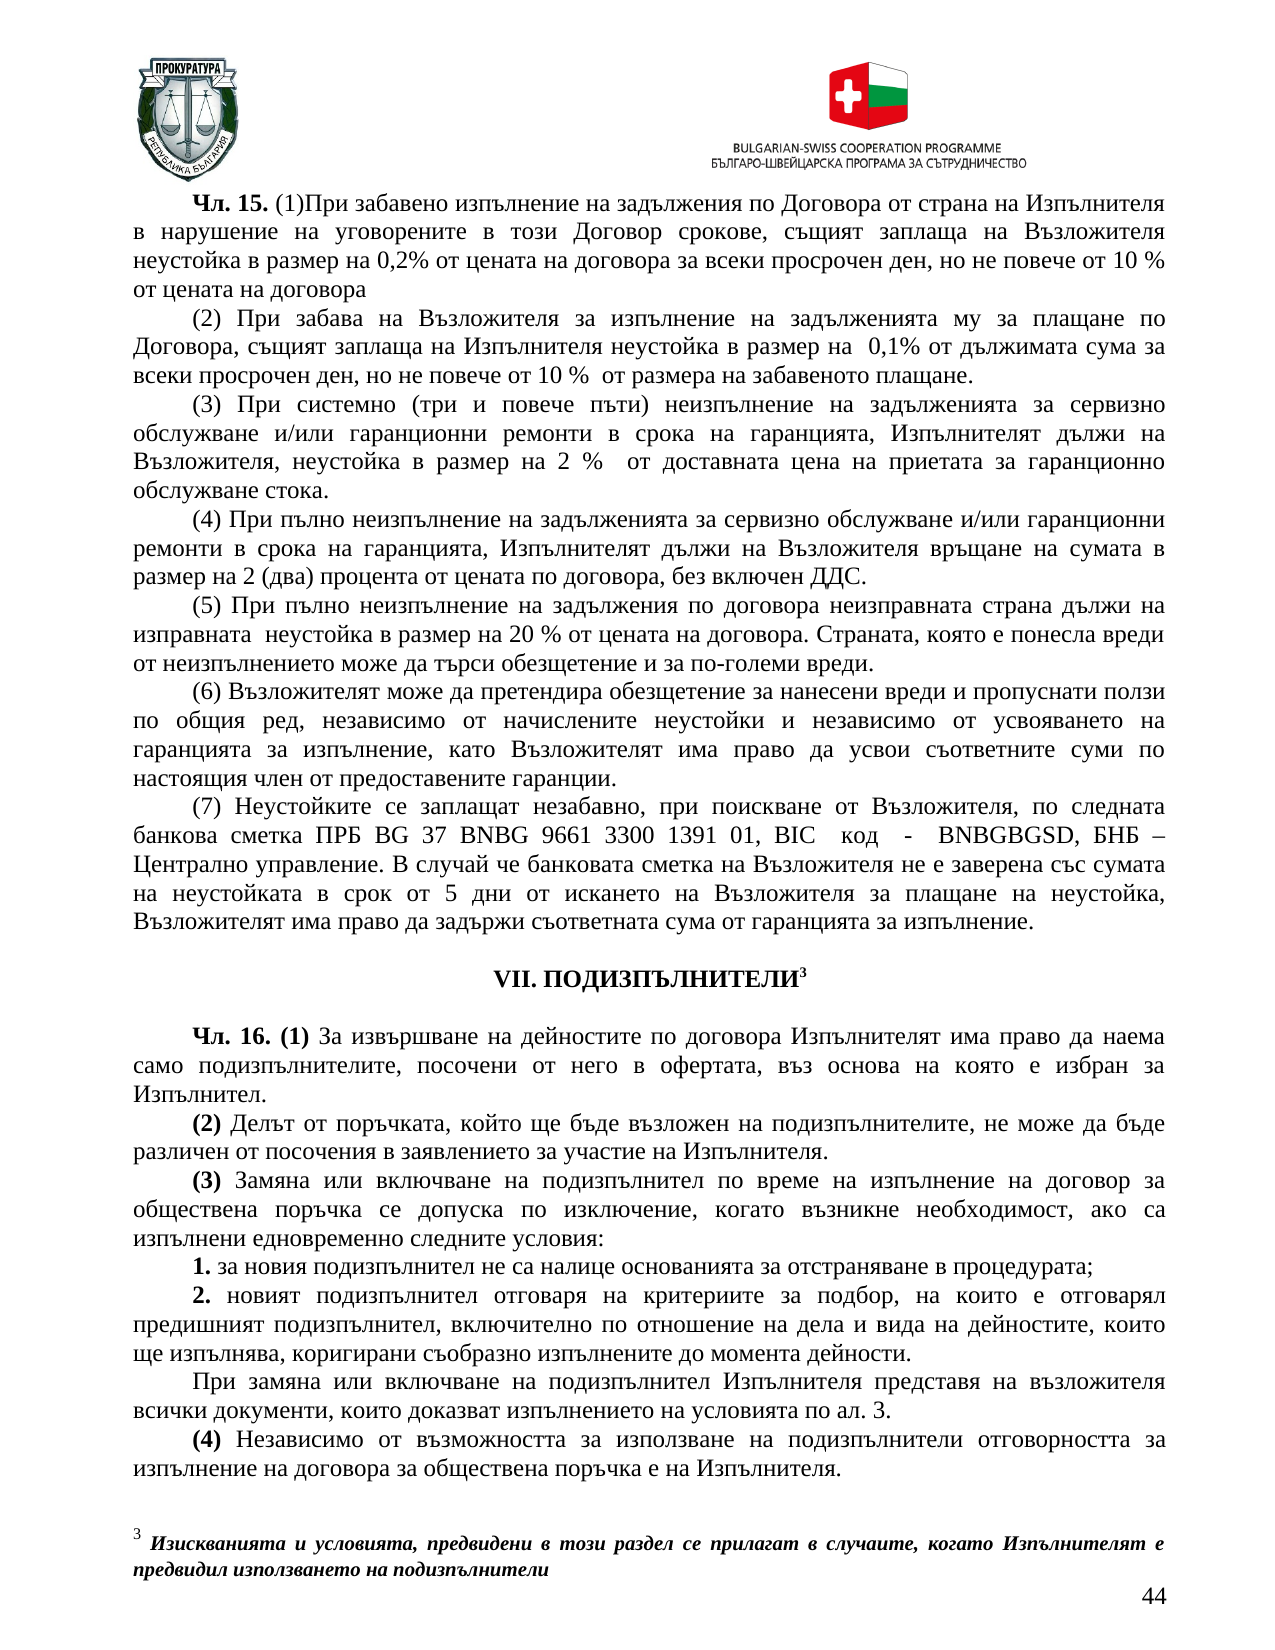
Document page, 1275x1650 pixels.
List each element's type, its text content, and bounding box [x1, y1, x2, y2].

text (3) Замяна или включване на подизпълнител по време на изпълнение на договор за обществена поръчка се допуска по изключение, когато възникне необходимост, ако са изпълнени едновременно следните условия: [133, 1165, 1167, 1251]
text При замяна или включване на подизпълнител Изпълнителя представя на възложителя всички документи, които доказват изпълнението на условията по ал. 3. [133, 1366, 1167, 1424]
text (6) Възложителят може да претендира обезщетение за нанесени вреди и пропуснати ползи по общия ред, независимо от начислените неустойки и независимо от усвояването на гаранцията за изпълнение, като Възложителят има право да усвои съответните суми по настоящия член от предоставените гаранции. [133, 676, 1167, 791]
picture [690, 44, 1051, 188]
text (5) При пълно неизпълнение на задължения по договора неизправната страна дължи на изправната неустойка в размер на 20 % от цената на договора. Страната, която е понесла вреди от неизпълнението може да търси обезщетение и за по-големи вреди. [133, 590, 1167, 676]
text (3) При системно (три и повече пъти) неизпълнение на задълженията за сервизно обслужване и/или гаранционни ремонти в срока на гаранцията, Изпълнителят дължи на Възложителя, неустойка в размер на 2 % от доставната цена на приетата за гаранционно обслужване стока. [133, 389, 1167, 504]
text (4) При пълно неизпълнение на задълженията за сервизно обслужване и/или гаранционни ремонти в срока на гаранцията, Изпълнителят дължи на Възложителя връщане на сумата в размер на 2 (два) процента от цената по договора, без включен ДДС. [133, 504, 1167, 590]
picture [132, 55, 241, 188]
text (4) Независимо от възможността за използване на подизпълнители отговорността за изпълнение на договора за обществена поръчка е на Изпълнителя. [133, 1424, 1167, 1481]
text (7) Неустойките се заплащат незабавно, при поискване от Възложителя, по следната банкова сметка ПРБ BG 37 BNBG 9661 3300 1391 01, BIC код - BNBGBGSD, БНБ – Централно управление. В случай че банковата сметка на Възложителя не е заверена със сумата на неустойката в срок от 5 дни от искането на Възложителя за плащане на неустойка, Възложителят има право да задържи съответната сума от гаранцията за изпълнение. [133, 791, 1167, 935]
text Чл. 16. (1) За извършване на дейностите по договора Изпълнителят има право да наема само подизпълнителите, посочени от него в офертата, въз основа на която е избран за Изпълнител. [133, 1021, 1167, 1108]
text 2. новият подизпълнител отговаря на критериите за подбор, на които е отговарял предишният подизпълнител, включително по отношение на дела и вида на дейностите, които ще изпълнява, коригирани съобразно изпълнените до момента дейности. [133, 1280, 1167, 1366]
text (2) Делът от поръчката, който ще бъде възложен на подизпълнителите, не може да бъде различен от посочения в заявлението за участие на Изпълнителя. [133, 1108, 1167, 1165]
text (2) При забава на Възложителя за изпълнение на задълженията му за плащане по Договора, същият заплаща на Изпълнителя неустойка в размер на 0,1% от дължимата сума за всеки просрочен ден, но не повече от 10 % от размера на забавеното плащане. [133, 303, 1167, 389]
text Чл. 15. (1)При забавено изпълнение на задължения по Договора от страна на Изпълнителя в нарушение на уговорените в този Договор срокове, същият заплаща на Възложителя неустойка в размер на 0,2% от цената на договора за всеки просрочен ден, но не повече от 10 % от цената на договора [133, 188, 1167, 303]
text VІІ. ПОДИЗПЪЛНИТЕЛИ [133, 964, 1167, 993]
text 1. за новия подизпълнител не са налице основанията за отстраняване в процедурата; [133, 1251, 1167, 1280]
